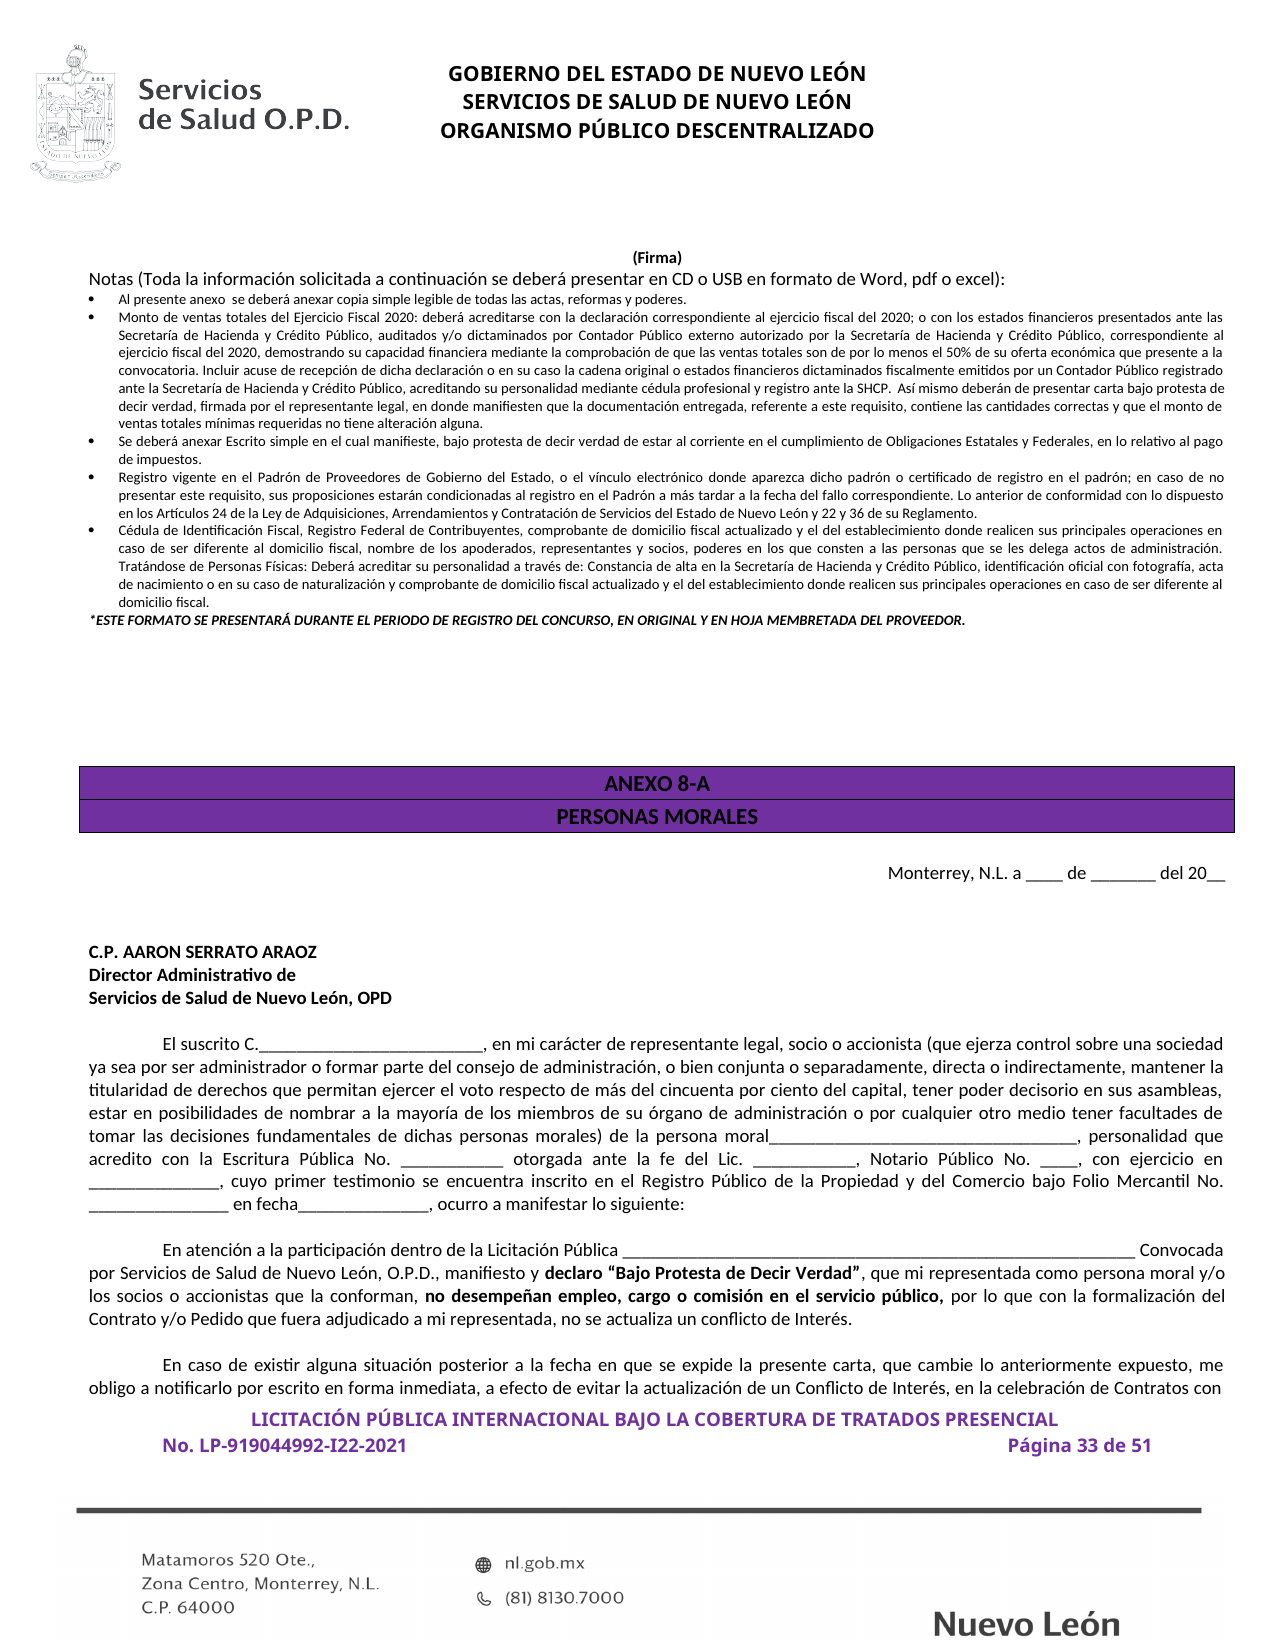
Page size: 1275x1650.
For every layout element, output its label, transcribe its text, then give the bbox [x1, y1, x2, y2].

list Monto de ventas totales del Ejercicio Fiscal 2020: deberá acreditarse con la declaración correspondiente al ejercicio fiscal del 2020; o con los estados financieros presentados ante las Secretaría de Hacienda y Crédito Público, auditados y/o dictaminados por Contador Público externo autorizado por la Secretaría de Hacienda y Crédito Público, correspondiente al ejercicio fiscal del 2020, demostrando su capacidad financiera mediante la comprobación de que las ventas totales son de por lo menos el 50% de su oferta económica que presente a la convocatoria. Incluir acuse de recepción de dicha declaración o en su caso la cadena original o estados financieros dictaminados fiscalmente emitidos por un Contador Público registrado ante la Secretaría de Hacienda y Crédito Público, acreditando su personalidad mediante cédula profesional y registro ante la SHCP. Así mismo deberán de presentar carta bajo protesta de decir verdad, firmada por el representante legal, en donde manifiesten que la documentación entregada, referente a este requisito, contiene las cantidades correctas y que el monto de ventas totales mínimas requeridas no tiene alteración alguna. [89, 308, 1226, 433]
text Monterrey, N.L. a ____ de _______ del 20__ [89, 862, 1226, 884]
list Cédula de Identificación Fiscal, Registro Federal de Contribuyentes, comprobante de domicilio fiscal actualizado y el del establecimiento donde realicen sus principales operaciones en caso de ser diferente al domicilio fiscal, nombre de los apoderados, representantes y socios, poderes en los que consten a las personas que se les delega actos de administración. Tratándose de Personas Físicas: Deberá acreditar su personalidad a través de: Constancia de alta en la Secretaría de Hacienda y Crédito Público, identificación oficial con fotografía, acta de nacimiento o en su caso de naturalización y comprobante de domicilio fiscal actualizado y el del establecimiento donde realicen sus principales operaciones en caso de ser diferente al domicilio fiscal. [89, 522, 1226, 611]
picture [22, 1, 363, 265]
text El suscrito C.________________________, en mi carácter de representante legal, socio o accionista (que ejerza control sobre una sociedad ya sea por ser administrador o formar parte del consejo de administración, o bien conjunta o separadamente, directa o indirectamente, mantener la titularidad de derechos que permitan ejercer el voto respecto de más del cincuenta por ciento del capital, tener poder decisorio en sus asambleas, estar en posibilidades de nombrar a la mayoría de los miembros de su órgano de administración o por cualquier otro medio tener facultades de tomar las decisiones fundamentales de dichas personas morales) de la persona moral_________________________________, personalidad que acredito con la Escritura Pública No. ___________ otorgada ante la fe del Lic. ___________, Notario Público No. ____, con ejercicio en ______________, cuyo primer testimonio se encuentra inscrito en el Registro Público de la Propiedad y del Comercio bajo Folio Mercantil No. _______________ en fecha______________, ocurro a manifestar lo siguiente: [89, 1032, 1226, 1216]
text Servicios de Salud de Nuevo León, OPD [89, 986, 1226, 1009]
list Al presente anexo se deberá anexar copia simple legible de todas las actas, reformas y poderes. [89, 290, 1226, 308]
list Se deberá anexar Escrito simple en el cual manifieste, bajo protesta de decir verdad de estar al corriente en el cumplimiento de Obligaciones Estatales y Federales, en lo relativo al pago de impuestos. [89, 433, 1226, 468]
picture [50, 1495, 1225, 1650]
text Director Administrativo de [89, 963, 1226, 986]
list Registro vigente en el Padrón de Proveedores de Gobierno del Estado, o el vínculo electrónico donde aparezca dicho padrón o certificado de registro en el padrón; en caso de no presentar este requisito, sus proposiciones estarán condicionadas al registro en el Padrón a más tardar a la fecha del fallo correspondiente. Lo anterior de conformidad con lo dispuesto en los Artículos 24 de la Ley de Adquisiciones, Arrendamientos y Contratación de Servicios del Estado de Nuevo León y 22 y 36 de su Reglamento. [89, 468, 1226, 522]
text ANEXO 8-A [80, 767, 1234, 799]
text (Firma) [89, 247, 1226, 267]
text En atención a la participación dentro de la Licitación Pública _______________________________________________________ Convocada por Servicios de Salud de Nuevo León, O.P.D., manifiesto y declaro “Bajo Protesta de Decir Verdad”, que mi representada como persona moral y/o los socios o accionistas que la conforman, no desempeñan empleo, cargo o comisión en el servicio público, por lo que con la formalización del Contrato y/o Pedido que fuera adjudicado a mi representada, no se actualiza un conflicto de Interés. [89, 1238, 1226, 1330]
text C.P. AARON SERRATO ARAOZ [89, 941, 1226, 963]
text PERSONAS MORALES [80, 800, 1234, 832]
text Notas (Toda la información solicitada a continuación se deberá presentar en CD o USB en formato de Word, pdf o excel): [89, 267, 1226, 290]
text *ESTE FORMATO SE PRESENTARÁ DURANTE EL PERIODO DE REGISTRO DEL CONCURSO, EN ORIGINAL Y EN HOJA MEMBRETADA DEL PROVEEDOR. [89, 611, 1226, 628]
